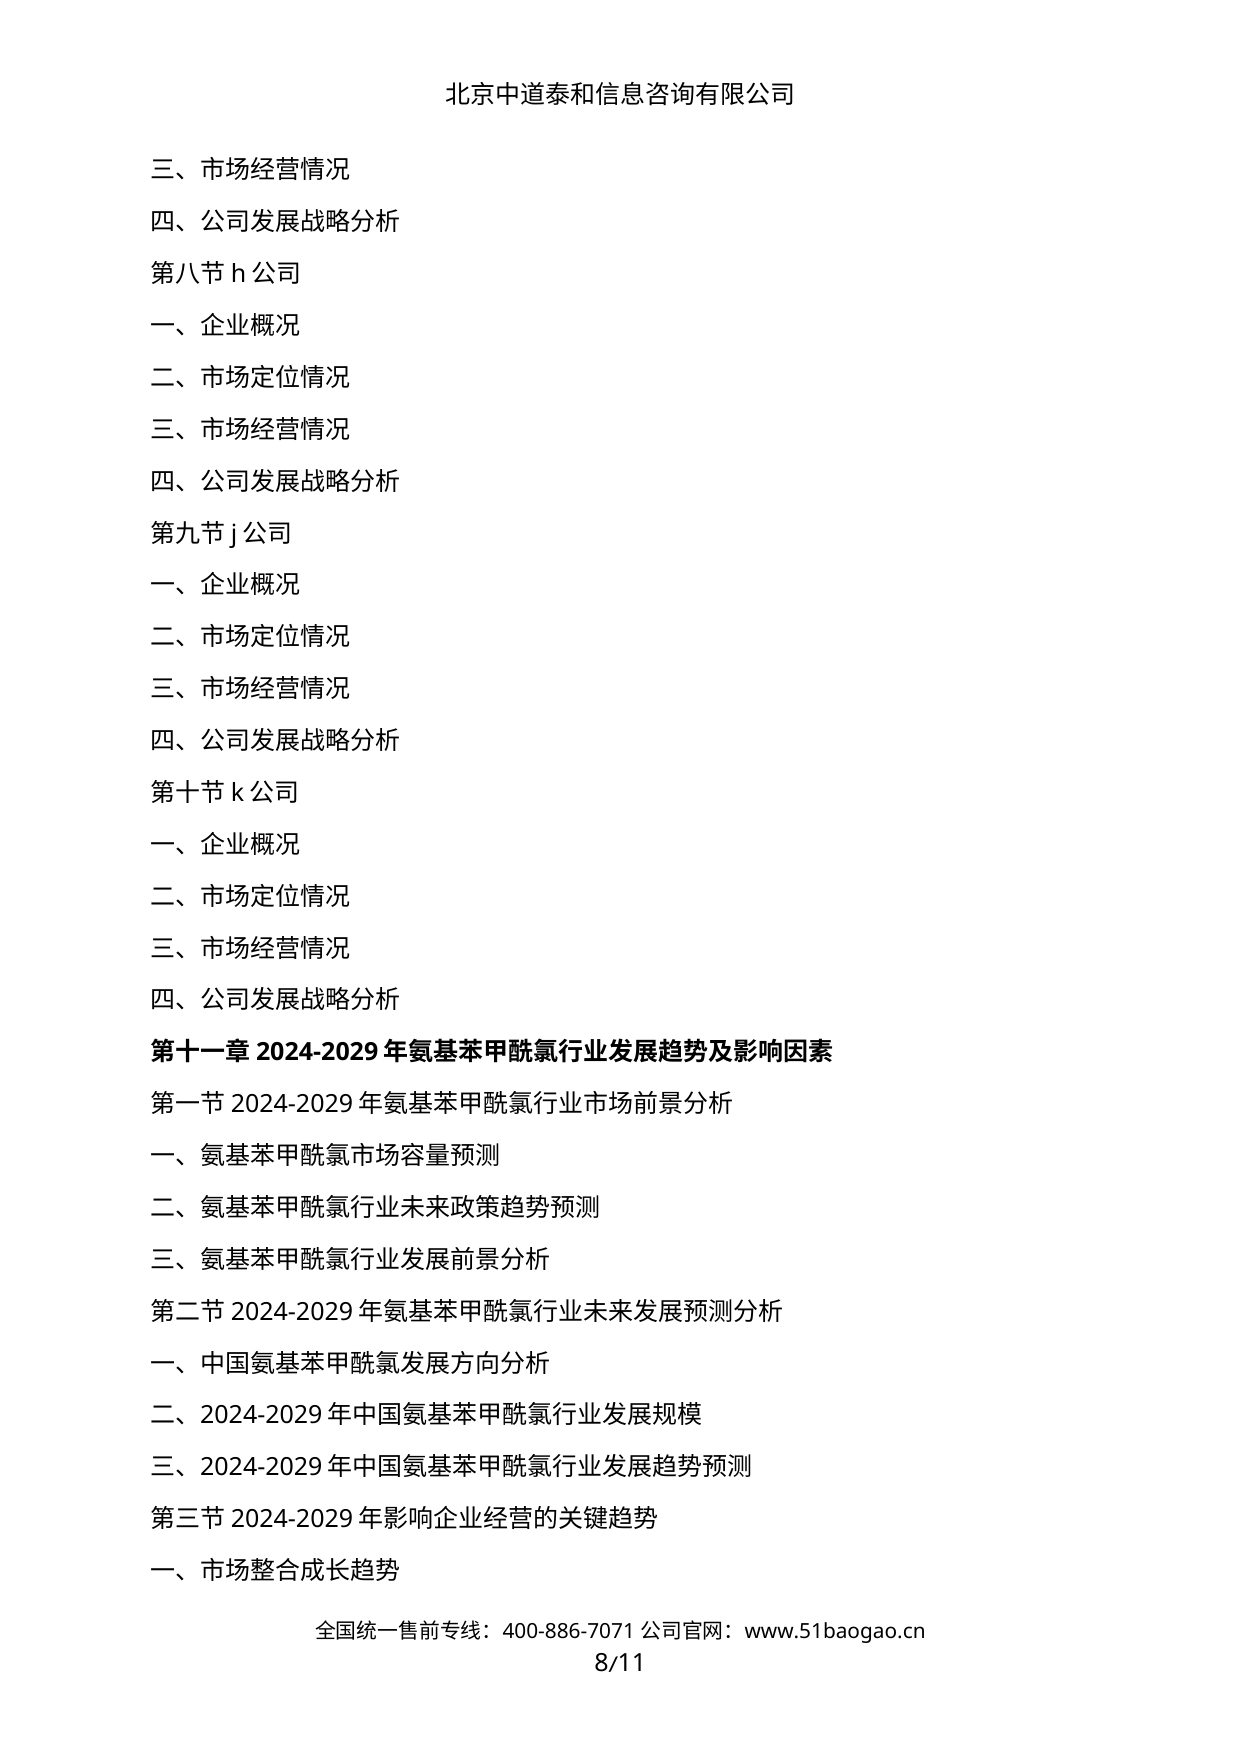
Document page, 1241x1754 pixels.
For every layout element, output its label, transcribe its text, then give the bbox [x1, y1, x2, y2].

text 三、2024-2029年中国氨基苯甲酰氯行业发展趋势预测 [150, 1447, 1090, 1483]
text 三、氨基苯甲酰氯行业发展前景分析 [150, 1239, 1090, 1276]
text 第三节 2024-2029年影响企业经营的关键趋势 [150, 1499, 1090, 1535]
text 三、市场经营情况 [150, 669, 1090, 705]
text 三、市场经营情况 [150, 928, 1090, 964]
text 第二节 2024-2029年氨基苯甲酰氯行业未来发展预测分析 [150, 1291, 1090, 1327]
text 一、企业概况 [150, 824, 1090, 861]
text 四、公司发展战略分析 [150, 980, 1090, 1016]
text 二、氨基苯甲酰氯行业未来政策趋势预测 [150, 1187, 1090, 1224]
text 二、市场定位情况 [150, 357, 1090, 394]
text 一、企业概况 [150, 306, 1090, 342]
text 第九节 j公司 [150, 513, 1090, 549]
text 第八节 h公司 [150, 254, 1090, 290]
text 一、中国氨基苯甲酰氯发展方向分析 [150, 1343, 1090, 1379]
text 第一节 2024-2029年氨基苯甲酰氯行业市场前景分析 [150, 1084, 1090, 1120]
text 一、市场整合成长趋势 [150, 1551, 1090, 1587]
text 第十一章 2024-2029年氨基苯甲酰氯行业发展趋势及影响因素 [150, 1032, 1090, 1068]
text 四、公司发展战略分析 [150, 461, 1090, 497]
text 一、企业概况 [150, 565, 1090, 601]
text 四、公司发展战略分析 [150, 721, 1090, 757]
text 二、2024-2029年中国氨基苯甲酰氯行业发展规模 [150, 1395, 1090, 1431]
text 三、市场经营情况 [150, 409, 1090, 446]
text 二、市场定位情况 [150, 876, 1090, 912]
text 第十节 k公司 [150, 772, 1090, 809]
text 二、市场定位情况 [150, 617, 1090, 653]
text 四、公司发展战略分析 [150, 202, 1090, 238]
text 三、市场经营情况 [150, 150, 1090, 186]
text 一、氨基苯甲酰氯市场容量预测 [150, 1136, 1090, 1172]
